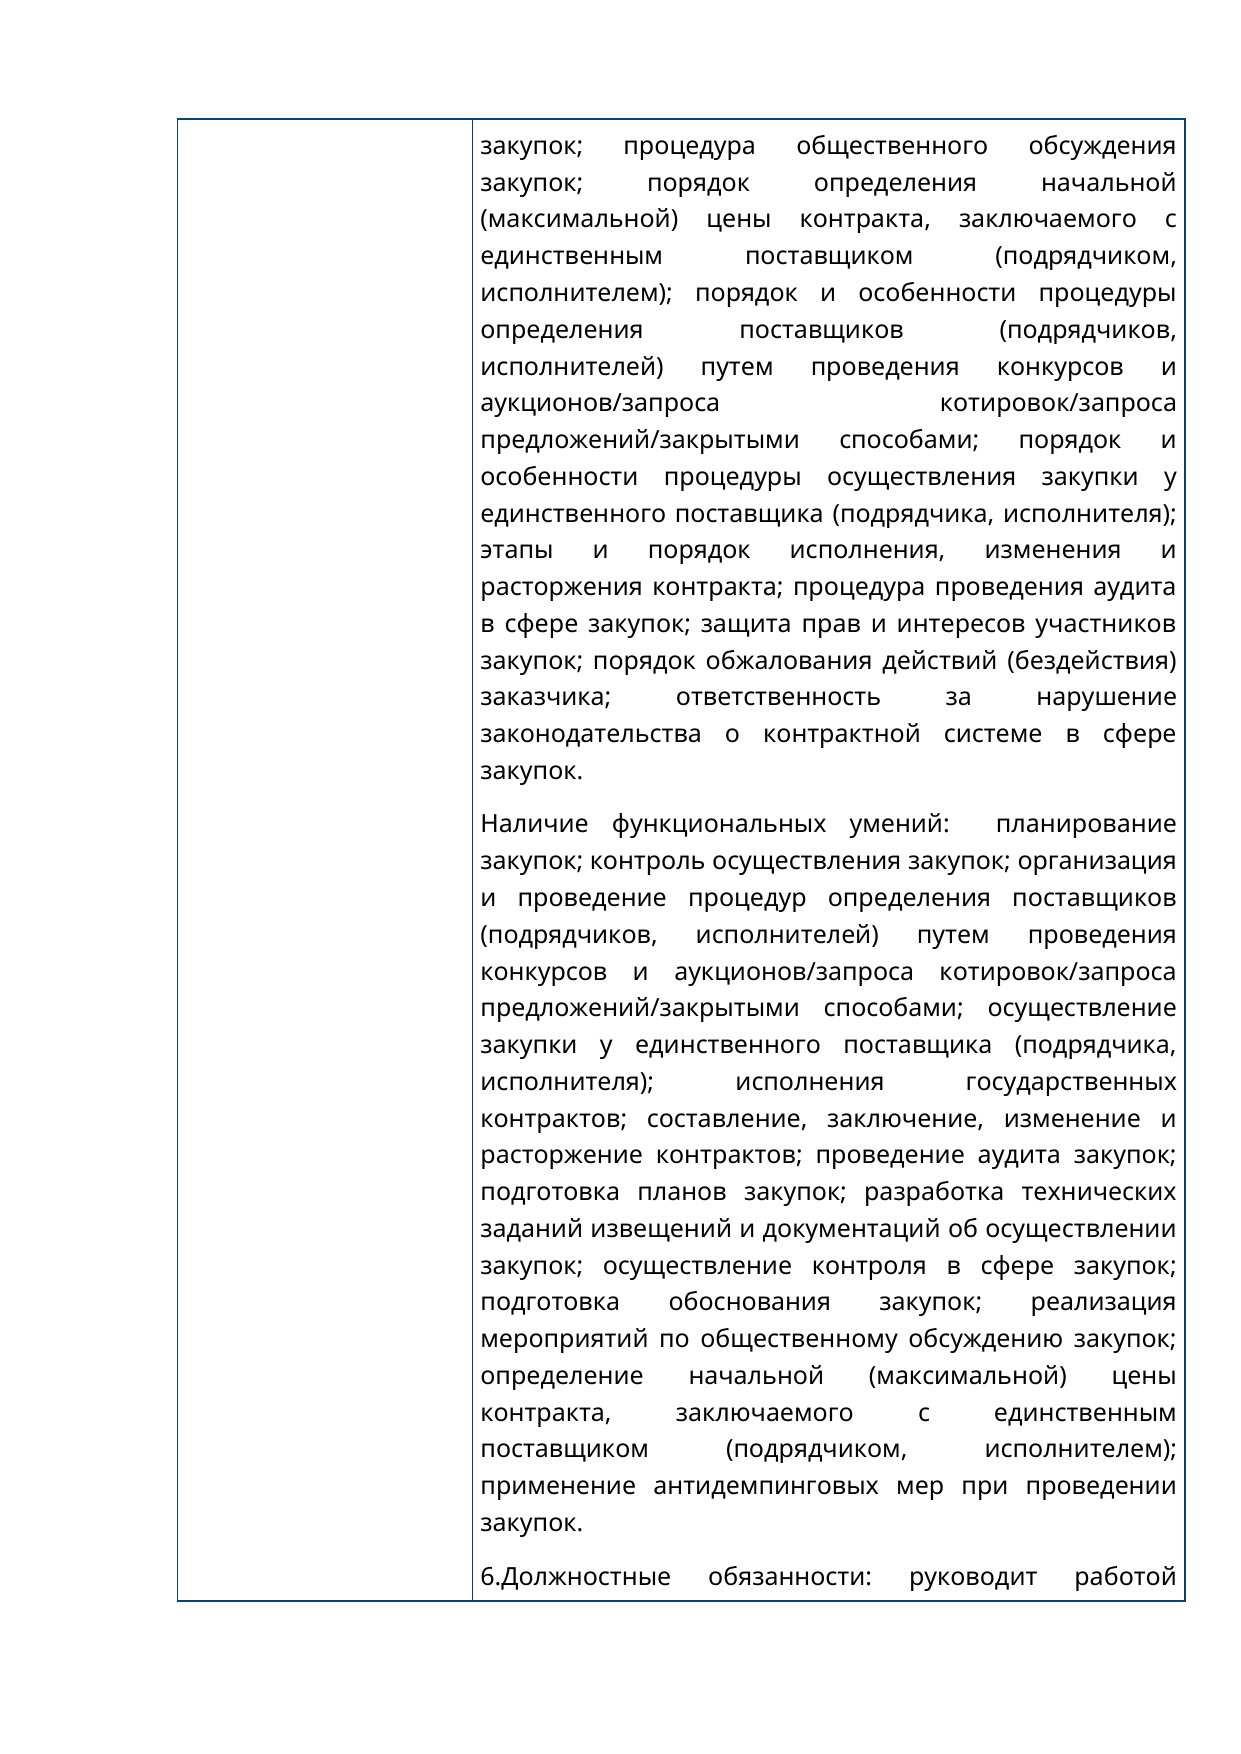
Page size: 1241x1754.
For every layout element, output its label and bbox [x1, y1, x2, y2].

table_cell [473, 120, 1184, 1600]
table_cell [178, 120, 472, 1600]
